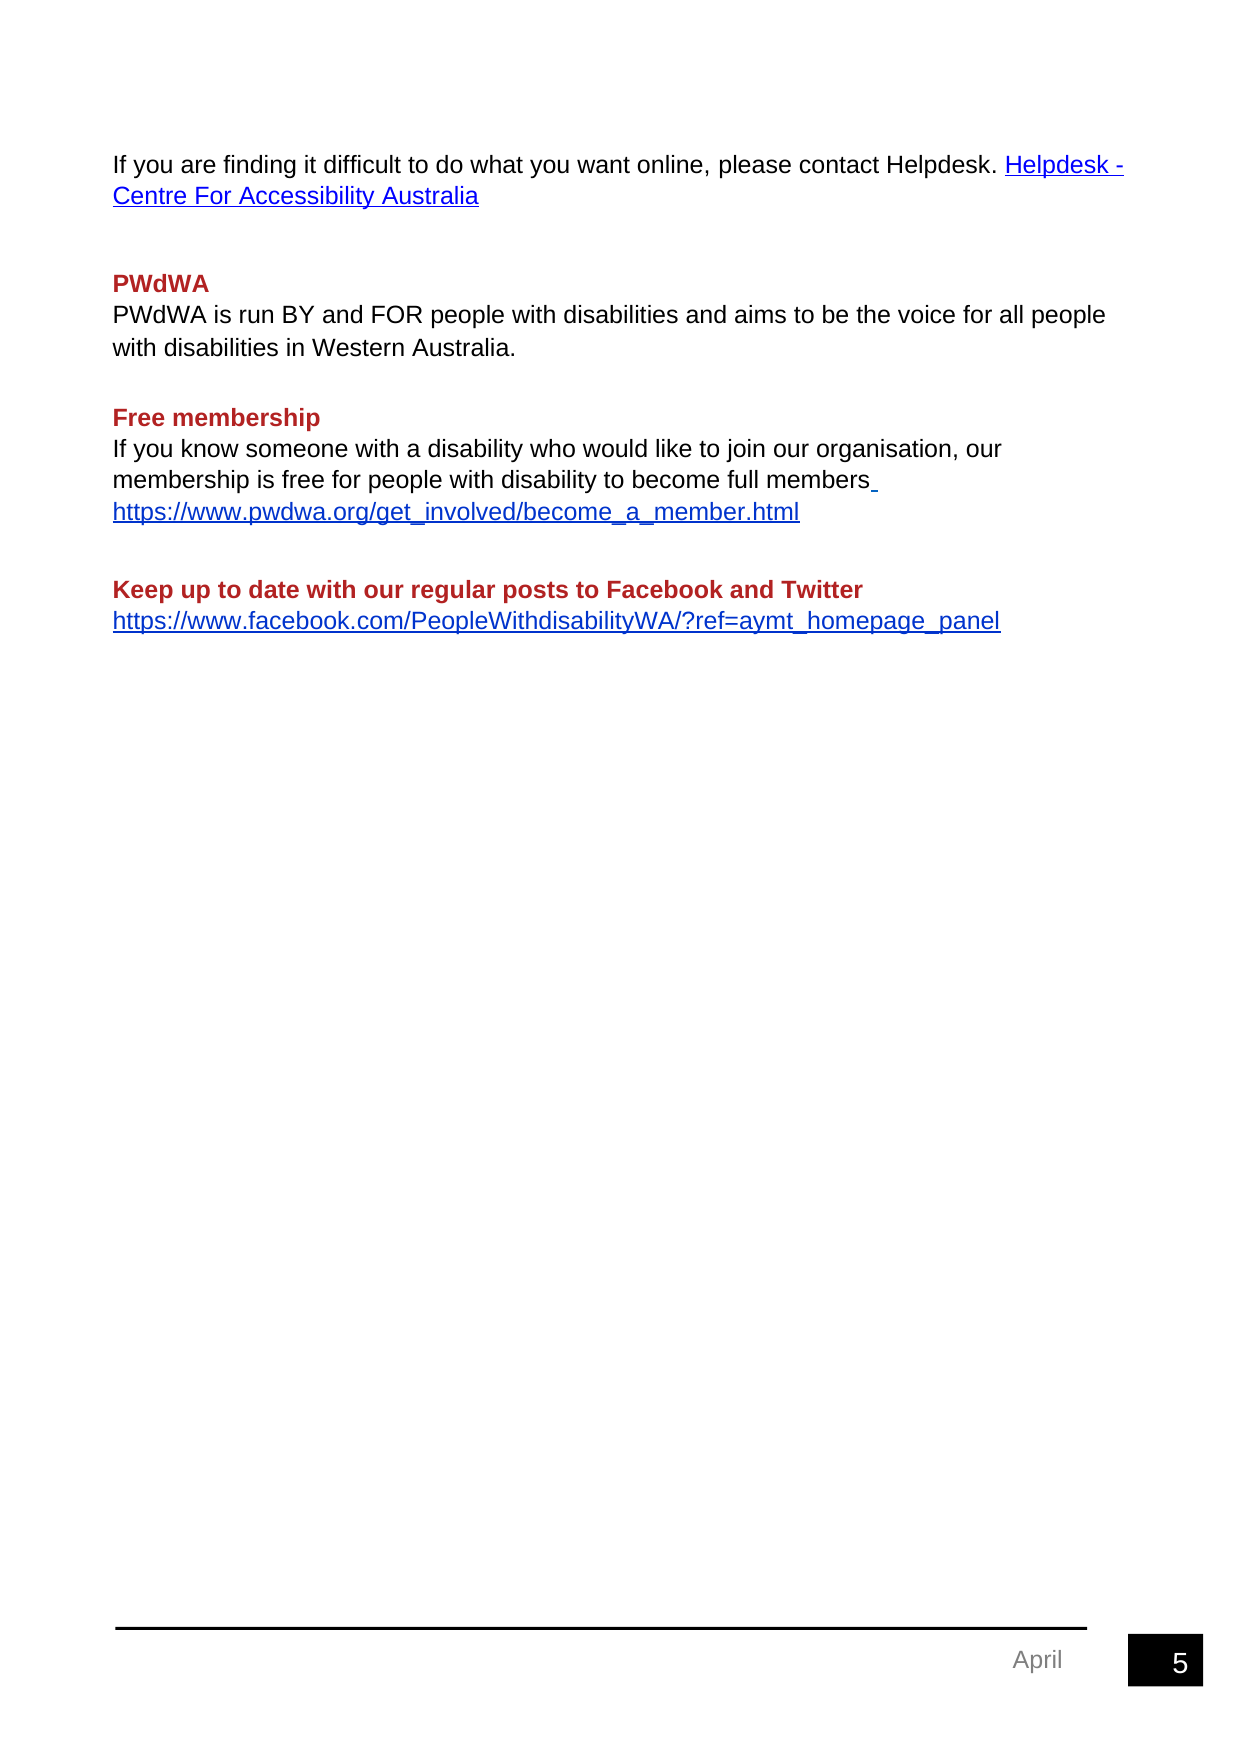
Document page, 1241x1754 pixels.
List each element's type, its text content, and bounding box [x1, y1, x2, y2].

subtitle Free membership If you know someone with a disability who would like to join our organisation, our membership is free for people with disability to become full members https://www.pwdwa.org/get_involved/become_a_member.html [112, 403, 1128, 525]
text PWdWA is run BY and FOR people with disabilities and aims to be the voice for all people with disabilities in Western Australia. [112, 300, 1128, 362]
subtitle PWdWA [112, 269, 1128, 298]
text If you are finding it difficult to do what you want online, please contact Helpdesk. Helpdesk - Centre For Accessibility Australia [112, 150, 1128, 210]
text https://www.facebook.com/PeopleWithdisabilityWA/?ref=aymt_homepage_panel [112, 606, 1128, 635]
subtitle Keep up to date with our regular posts to Facebook and Twitter [112, 575, 1128, 604]
